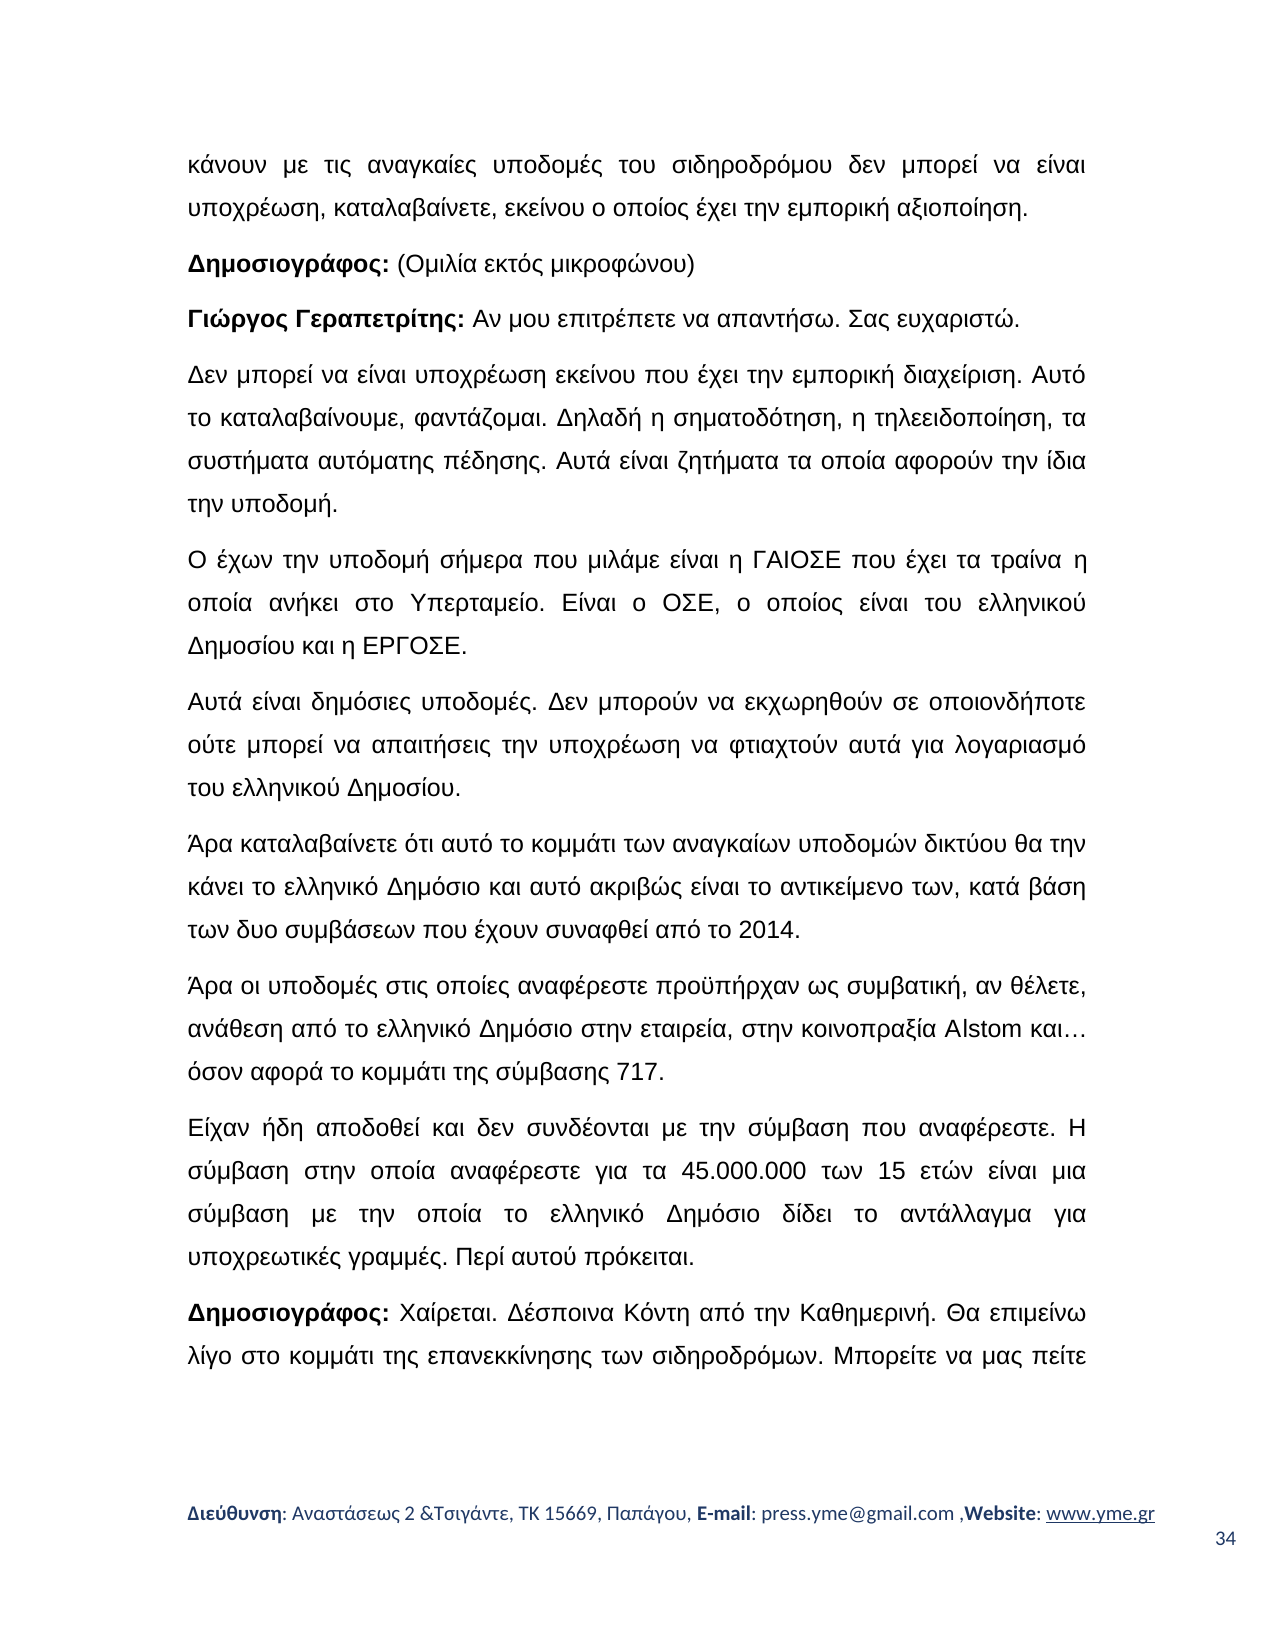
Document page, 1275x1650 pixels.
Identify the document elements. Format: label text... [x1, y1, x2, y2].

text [187, 1297, 1087, 1369]
text Αυτά είναι δημόσιες υποδομές. Δεν μπορούν να εκχωρηθούν σε οποιονδήποτε ούτε μπορεί να απαιτήσεις την υποχρέωση να φτιαχτούν αυτά για λογαριασμό του ελληνικού Δημοσίου. [187, 687, 1087, 802]
text Δεν μπορεί να είναι υποχρέωση εκείνου που έχει την εμπορική διαχείριση. Αυτό το καταλαβαίνουμε, φαντάζομαι. Δηλαδή η σηματοδότηση, η τηλεειδοποίηση, τα συστήματα αυτόματης πέδησης. Αυτά είναι ζητήματα τα οποία αφορούν την ίδια την υποδομή. [187, 360, 1087, 518]
text Ο έχων την υποδομή σήμερα που μιλάμε είναι η ΓΑΙΟΣΕ που έχει τα τραίνα η οποία ανήκει στο Υπερταμείο. Είναι ο ΟΣΕ, ο οποίος είναι του ελληνικού Δημοσίου και η ΕΡΓΟΣΕ. [187, 545, 1087, 660]
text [187, 150, 1087, 222]
text Γιώργος Γεραπετρίτης: Αν μου επιτρέπετε να απαντήσω. Σας ευχαριστώ. [187, 304, 1087, 333]
text Άρα καταλαβαίνετε ότι αυτό το κομμάτι των αναγκαίων υποδομών δικτύου θα την κάνει το ελληνικό Δημόσιο και αυτό ακριβώς είναι το αντικείμενο των, κατά βάση των δυο συμβάσεων που έχουν συναφθεί από το 2014. [187, 829, 1087, 944]
text Είχαν ήδη αποδοθεί και δεν συνδέονται με την σύμβαση που αναφέρεστε. Η σύμβαση στην οποία αναφέρεστε για τα 45.000.000 των 15 ετών είναι μια σύμβαση με την οποία το ελληνικό Δημόσιο δίδει το αντάλλαγμα για υποχρεωτικές γραμμές. Περί αυτού πρόκειται. [187, 1112, 1087, 1271]
text Δημοσιογράφος: (Ομιλία εκτός μικροφώνου) [187, 249, 1087, 277]
text Άρα οι υποδομές στις οποίες αναφέρεστε προϋπήρχαν ως συμβατική, αν θέλετε, ανάθεση από το ελληνικό Δημόσιο στην εταιρεία, στην κοινοπραξία Alstom και… όσον αφορά το κομμάτι της σύμβασης 717. [187, 971, 1087, 1086]
